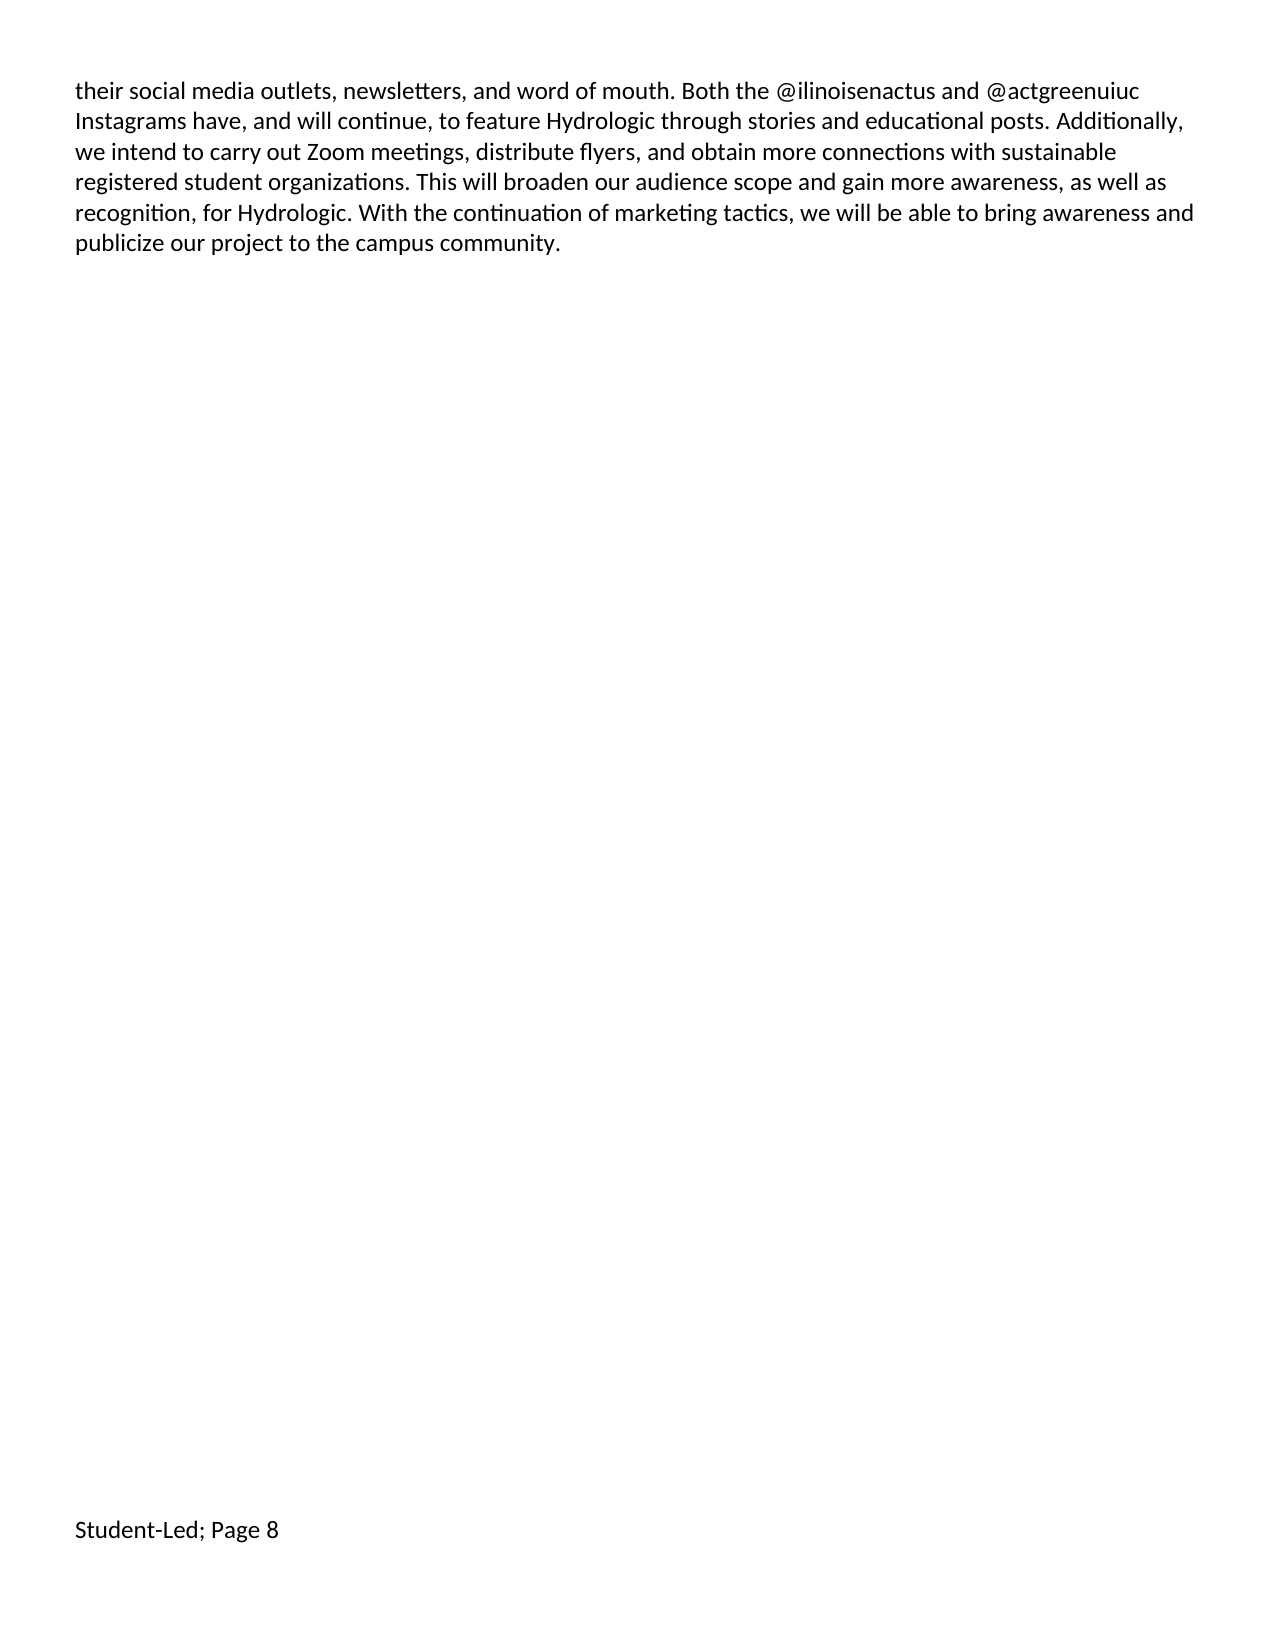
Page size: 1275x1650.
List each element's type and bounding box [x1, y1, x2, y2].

text [75, 75, 1200, 258]
